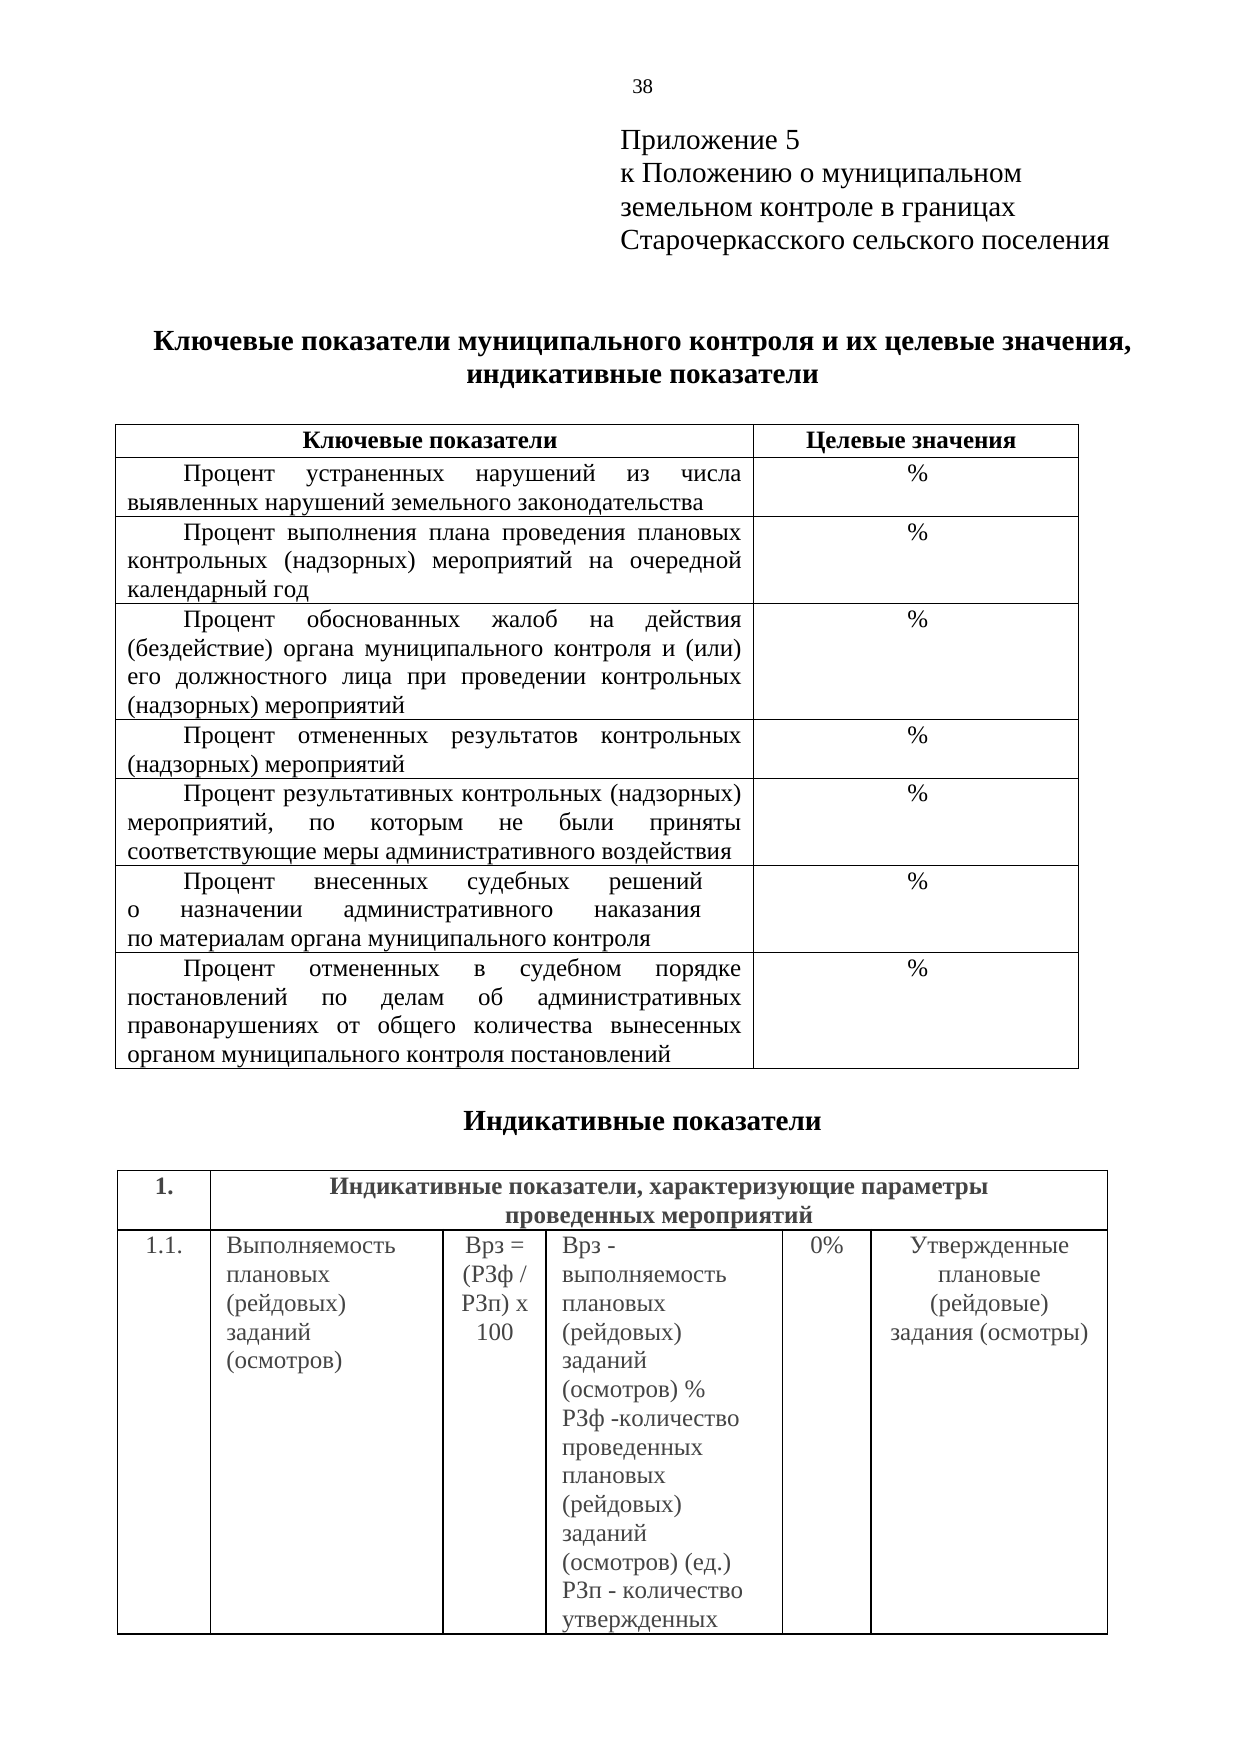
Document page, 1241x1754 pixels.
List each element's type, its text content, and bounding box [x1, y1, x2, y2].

table_cell Процент выполнения плана проведения плановых контрольных (надзорных) мероприятий на очередной календарный год [116, 517, 753, 603]
table_header Целевые значения [754, 425, 1078, 457]
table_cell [211, 1231, 442, 1633]
table_cell % [754, 458, 1078, 516]
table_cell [444, 1231, 545, 1633]
table_header Ключевые показатели [116, 425, 753, 457]
table_header 1. [118, 1171, 210, 1229]
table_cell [872, 1231, 1107, 1633]
text земельном контроле в границах [620, 189, 1167, 222]
text к Положению о муниципальном [620, 155, 1167, 189]
table_cell % [754, 953, 1078, 1068]
text Старочеркасского сельского поселения [620, 222, 1167, 256]
table_cell % [754, 517, 1078, 603]
list Ключевые показатели муниципального контроля и их целевые значения, индикативные показатели [118, 323, 1167, 390]
table_cell Процент результативных контрольных (надзорных) мероприятий, по которым не были приняты соответствующие меры административного воздействия [116, 779, 753, 865]
table_cell % [754, 720, 1078, 777]
table_cell % [754, 779, 1078, 865]
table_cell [547, 1231, 782, 1633]
table_cell % [754, 604, 1078, 719]
text Приложение 5 [620, 122, 1167, 155]
table_cell Процент обоснованных жалоб на действия (бездействие) органа муниципального контроля и (или) его должностного лица при проведении контрольных (надзорных) мероприятий [116, 604, 753, 719]
table_cell % [754, 866, 1078, 952]
table_cell Процент отмененных результатов контрольных (надзорных) мероприятий [116, 720, 753, 777]
table_cell Процент внесенных судебных решений о назначении административного наказания по материалам органа муниципального контроля [116, 866, 753, 952]
text Индикативные показатели [118, 1103, 1167, 1136]
table_cell Процент отмененных в судебном порядке постановлений по делам об административных правонарушениях от общего количества вынесенных органом муниципального контроля постановлений [116, 953, 753, 1068]
table_cell 1.1. [118, 1231, 210, 1633]
table_cell Процент устраненных нарушений из числа выявленных нарушений земельного законодательства [116, 458, 753, 516]
table_cell 0% [783, 1231, 870, 1633]
table_header Индикативные показатели, характеризующие параметры проведенных мероприятий [211, 1171, 1107, 1229]
